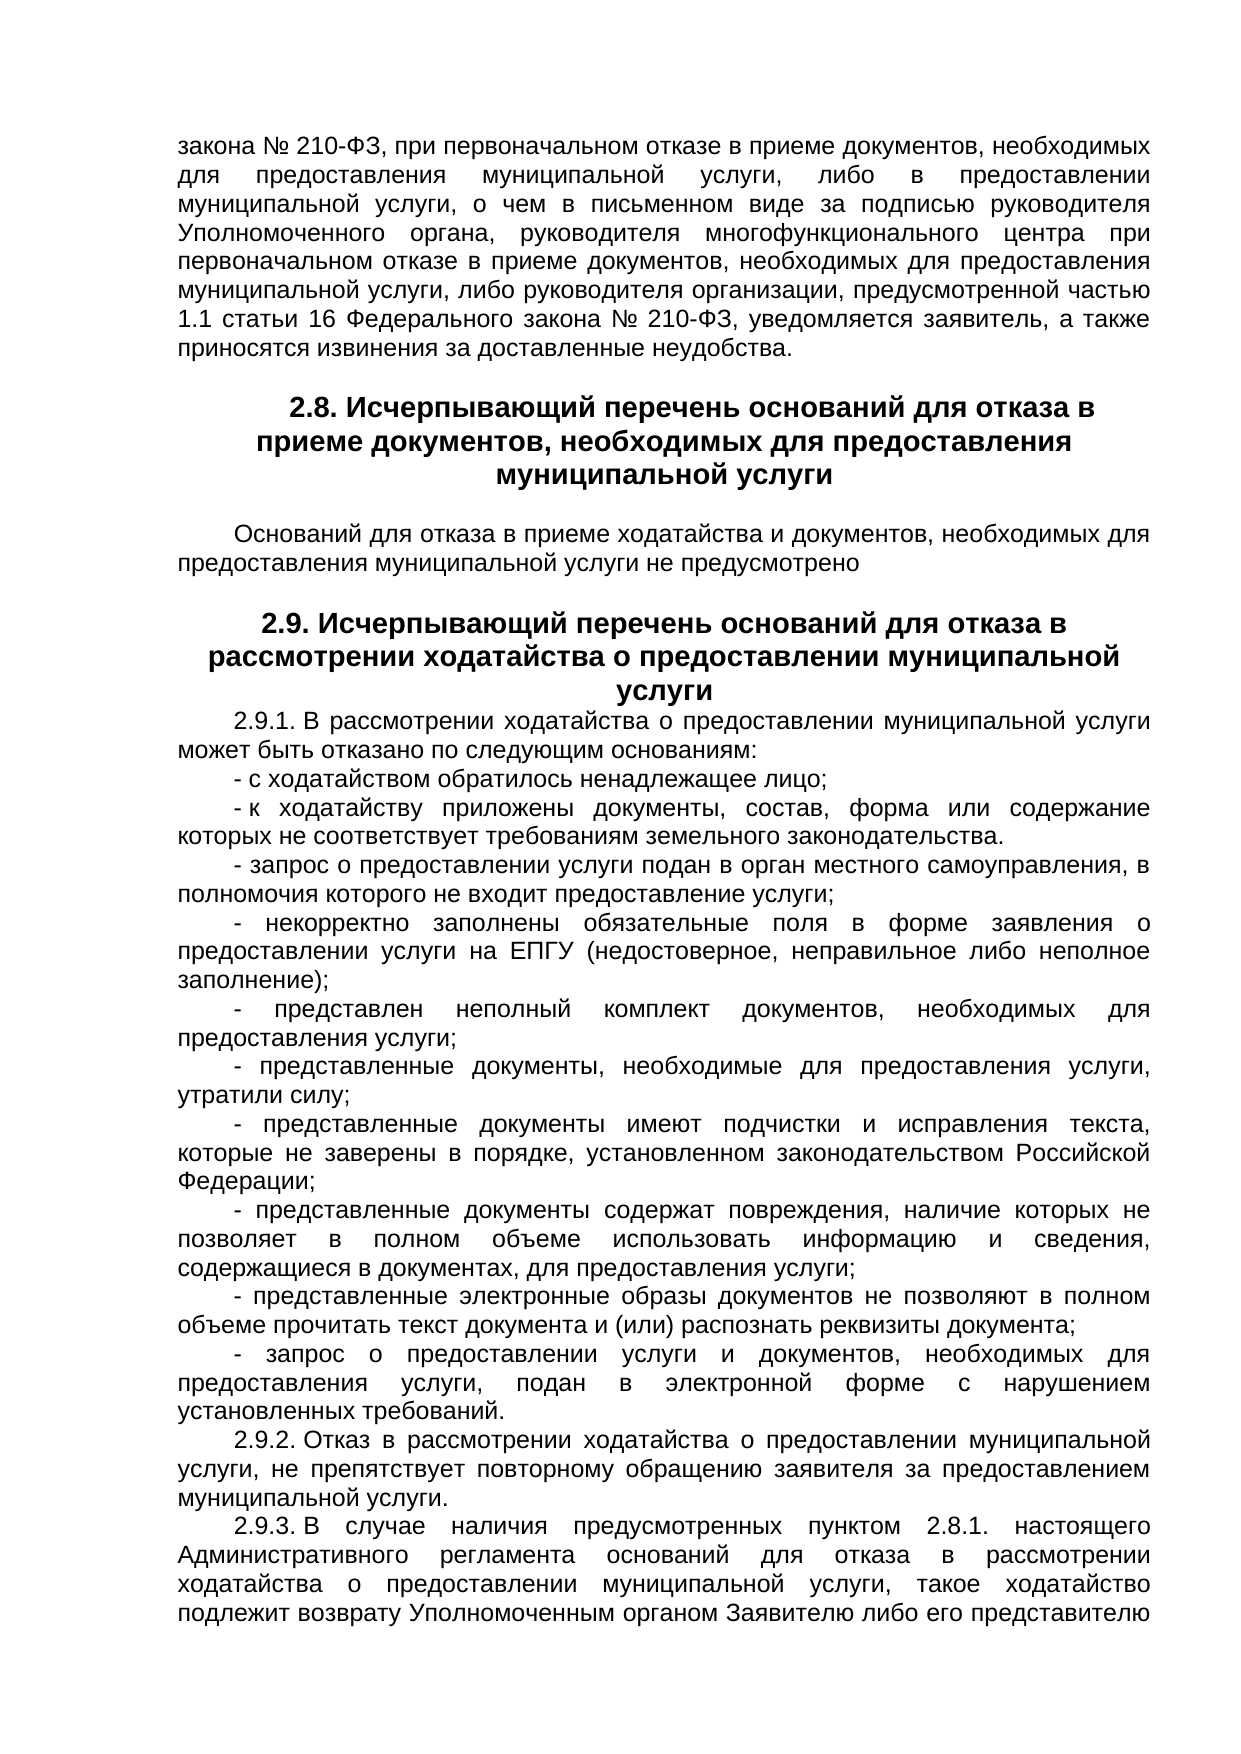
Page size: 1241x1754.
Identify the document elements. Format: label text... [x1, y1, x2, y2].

text - представленные документы содержат повреждения, наличие которых не позволяет в полном объеме использовать информацию и сведения, содержащиеся в документах, для предоставления услуги; [177, 1195, 1152, 1281]
text 2.9.1. В рассмотрении ходатайства о предоставлении муниципальной услуги может быть отказано по следующим основаниям: [177, 706, 1152, 764]
text 2.8. Исчерпывающий перечень оснований для отказа в приеме документов, необходимых для предоставления муниципальной услуги [177, 390, 1152, 491]
text - с ходатайством обратилось ненадлежащее лицо; [177, 764, 1152, 792]
text - запрос о предоставлении услуги и документов, необходимых для предоставления услуги, подан в электронной форме с нарушением установленных требований. [177, 1339, 1152, 1425]
text - к ходатайству приложены документы, состав, форма или содержание которых не соответствует требованиям земельного законодательства. [177, 792, 1152, 850]
text - некорректно заполнены обязательные поля в форме заявления о предоставлении услуги на ЕПГУ (недостоверное, неправильное либо неполное заполнение); [177, 907, 1152, 994]
text - представленные электронные образы документов не позволяют в полном объеме прочитать текст документа и (или) распознать реквизиты документа; [177, 1281, 1152, 1339]
text Оснований для отказа в приеме ходатайства и документов, необходимых для предоставления муниципальной услуги не предусмотрено [177, 519, 1152, 577]
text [177, 1511, 1152, 1626]
text 2.9. Исчерпывающий перечень оснований для отказа в рассмотрении ходатайства о предоставлении муниципальной услуги [177, 606, 1152, 706]
text - представленные документы, необходимые для предоставления услуги, утратили силу; [177, 1051, 1152, 1109]
text 2.9.2. Отказ в рассмотрении ходатайства о предоставлении муниципальной услуги, не препятствует повторному обращению заявителя за предоставлением муниципальной услуги. [177, 1425, 1152, 1511]
text - запрос о предоставлении услуги подан в орган местного самоуправления, в полномочия которого не входит предоставление услуги; [177, 850, 1152, 907]
text - представлен неполный комплект документов, необходимых для предоставления услуги; [177, 994, 1152, 1051]
text - представленные документы имеют подчистки и исправления текста, которые не заверены в порядке, установленном законодательством Российской Федерации; [177, 1109, 1152, 1195]
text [177, 131, 1152, 361]
